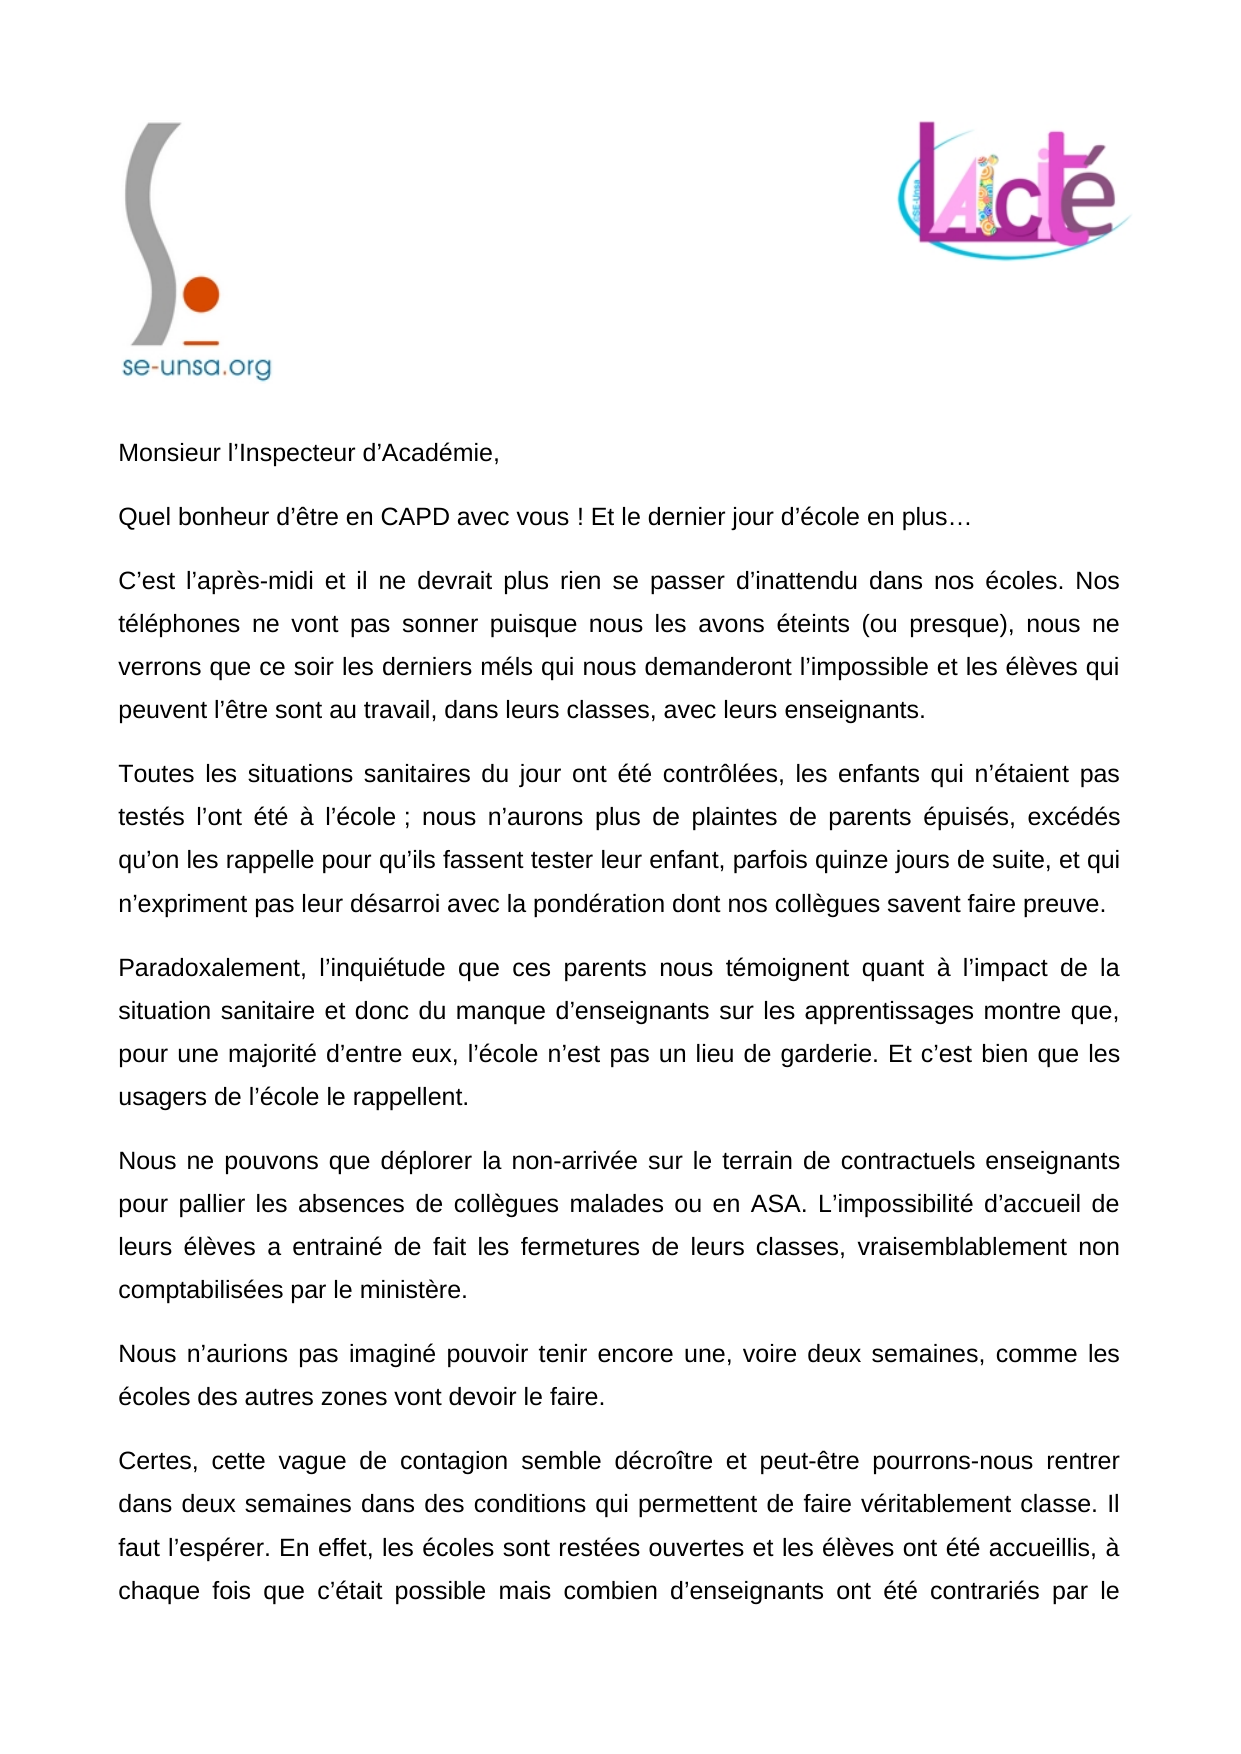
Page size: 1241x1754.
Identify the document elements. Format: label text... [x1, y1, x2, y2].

text Toutes les situations sanitaires du jour ont été contrôlées, les enfants qui n’étaient pas testés l’ont été à l’école ; nous n’aurons plus de plaintes de parents épuisés, excédés qu’on les rappelle pour qu’ils fassent tester leur enfant, parfois quinze jours de suite, et qui n’expriment pas leur désarroi avec la pondération dont nos collègues savent faire preuve. [118, 759, 1122, 917]
text Paradoxalement, l’inquiétude que ces parents nous témoignent quant à l’impact de la situation sanitaire et donc du manque d’enseignants sur les apprentissages montre que, pour une majorité d’entre eux, l’école n’est pas un lieu de garderie. Et c’est bien que les usagers de l’école le rappellent. [118, 952, 1122, 1111]
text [118, 1446, 1122, 1604]
text Nous ne pouvons que déplorer la non-arrivée sur le terrain de contractuels enseignants pour pallier les absences de collègues malades ou en ASA. L’impossibilité d’accueil de leurs élèves a entrainé de fait les fermetures de leurs classes, vraisemblablement non comptabilisées par le ministère. [118, 1146, 1122, 1304]
text Nous n’aurions pas imaginé pouvoir tenir encore une, voire deux semaines, comme les écoles des autres zones vont devoir le faire. [118, 1339, 1122, 1411]
text C’est l’après-midi et il ne devrait plus rien se passer d’inattendu dans nos écoles. Nos téléphones ne vont pas sonner puisque nous les avons éteints (ou presque), nous ne verrons que ce soir les derniers méls qui nous demanderont l’impossible et les élèves qui peuvent l’être sont au travail, dans leurs classes, avec leurs enseignants. [118, 566, 1122, 724]
text Quel bonheur d’être en CAPD avec vous ! Et le dernier jour d’école en plus… [118, 502, 1122, 531]
picture [896, 120, 1133, 262]
picture [121, 120, 274, 384]
text Monsieur l’Inspecteur d’Académie, [118, 438, 1122, 467]
